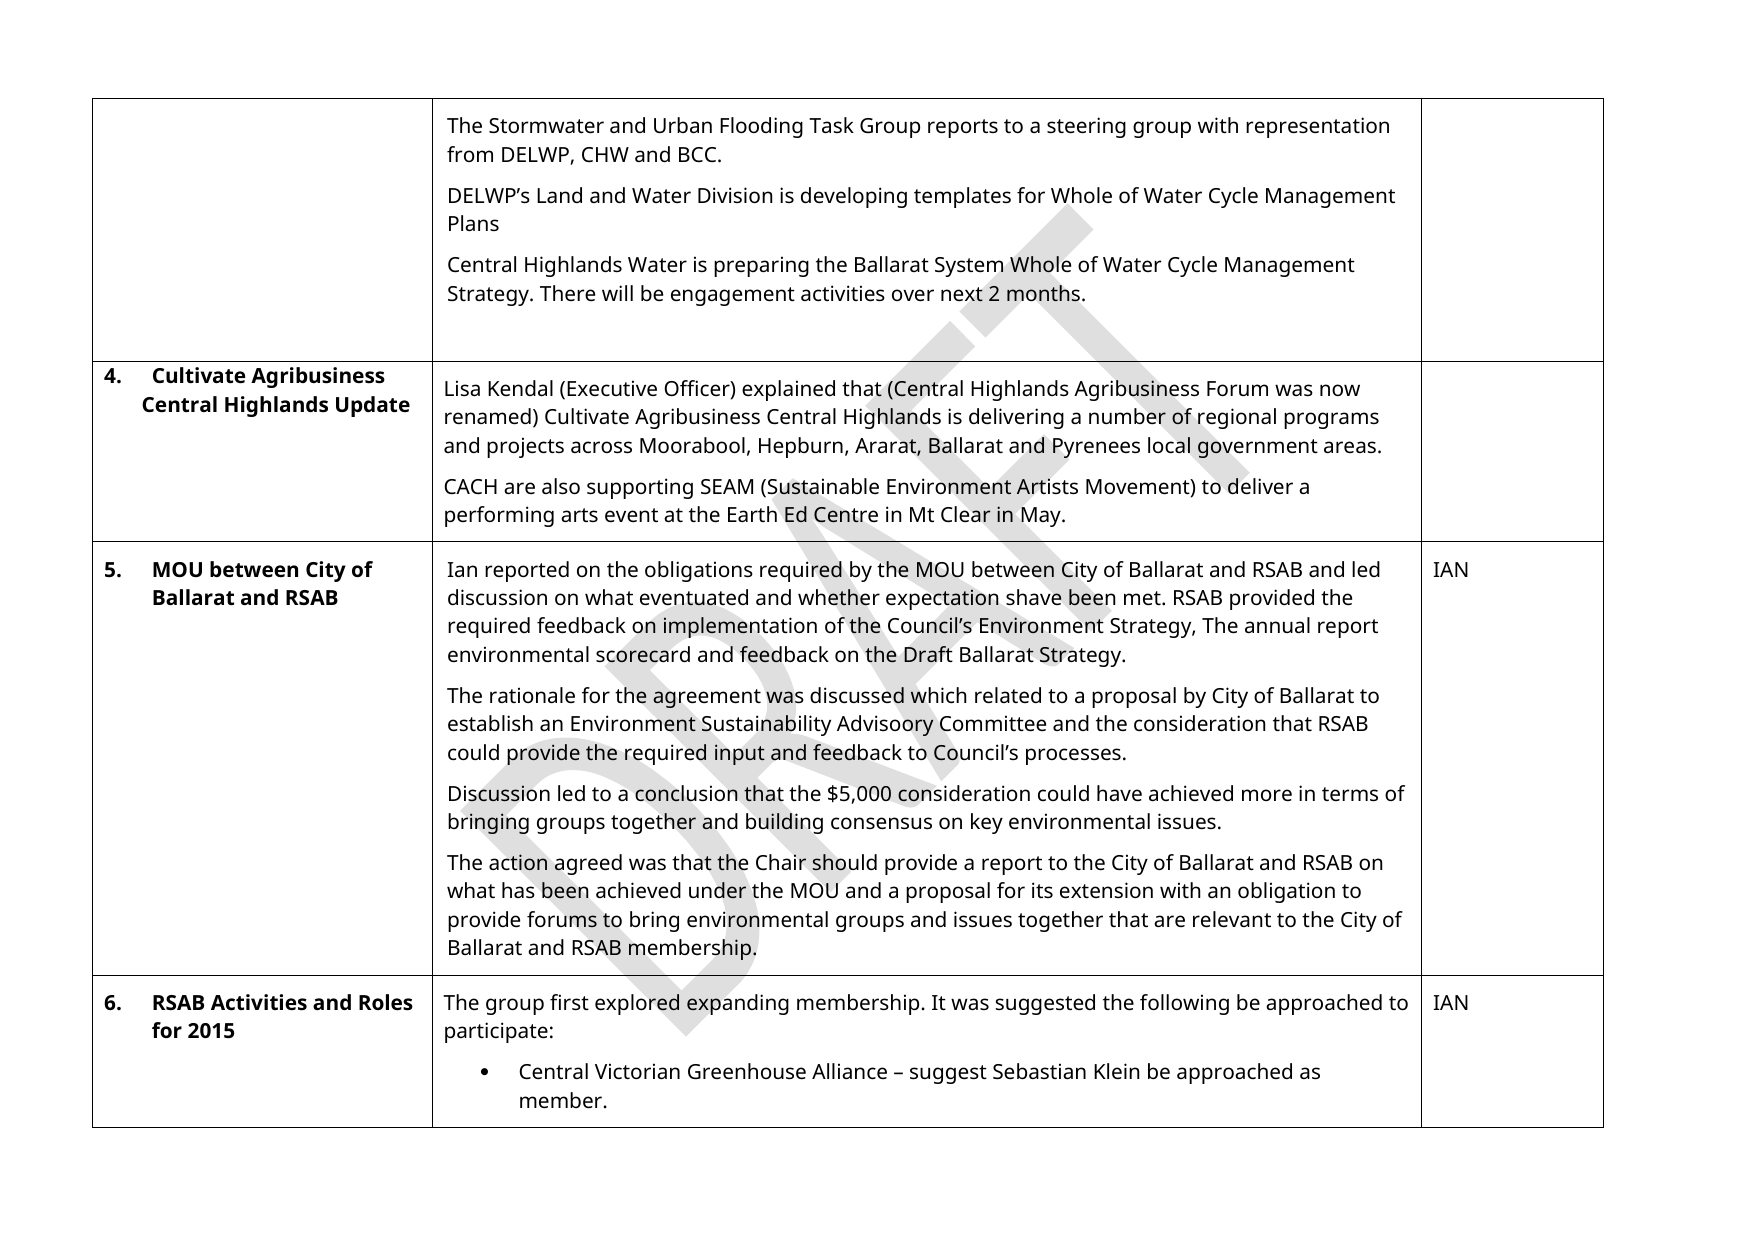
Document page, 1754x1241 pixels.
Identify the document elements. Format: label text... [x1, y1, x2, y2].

table_cell [1422, 99, 1603, 361]
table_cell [433, 99, 1421, 361]
table_cell MOU between City of Ballarat and RSAB [93, 542, 432, 974]
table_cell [93, 976, 432, 1127]
table_cell Ian All [1422, 976, 1603, 1127]
table_cell [1422, 362, 1603, 541]
table_cell Cultivate Agribusiness Central Highlands Update [93, 362, 432, 541]
table_cell ian [1422, 542, 1603, 974]
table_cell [433, 976, 1421, 1127]
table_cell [93, 99, 432, 361]
table_cell Ian reported on the obligations required by the MOU between City of Ballarat and RSAB and led discussion on what eventuated and whether expectation shave been met. RSAB provided the required feedback on implementation of the Council’s Environment Strategy, The annual report environmental scorecard and feedback on the Draft Ballarat Strategy. The rationale for the agreement was discussed which related to a proposal by City of Ballarat to establish an Environment Sustainability Advisoory Committee and the consideration that RSAB could provide the required input and feedback to Council’s processes. Discussion led to a conclusion that the $5,000 consideration could have achieved more in terms of bringing groups together and building consensus on key environmental issues. The action agreed was that the Chair should provide a report to the City of Ballarat and RSAB on what has been achieved under the MOU and a proposal for its extension with an obligation to provide forums to bring environmental groups and issues together that are relevant to the City of Ballarat and RSAB membership. [433, 542, 1421, 974]
table_cell Lisa Kendal (Executive Officer) explained that (Central Highlands Agribusiness Forum was now renamed) Cultivate Agribusiness Central Highlands is delivering a number of regional programs and projects across Moorabool, Hepburn, Ararat, Ballarat and Pyrenees local government areas. CACH are also supporting SEAM (Sustainable Environment Artists Movement) to deliver a performing arts event at the Earth Ed Centre in Mt Clear in May. [433, 362, 1421, 541]
